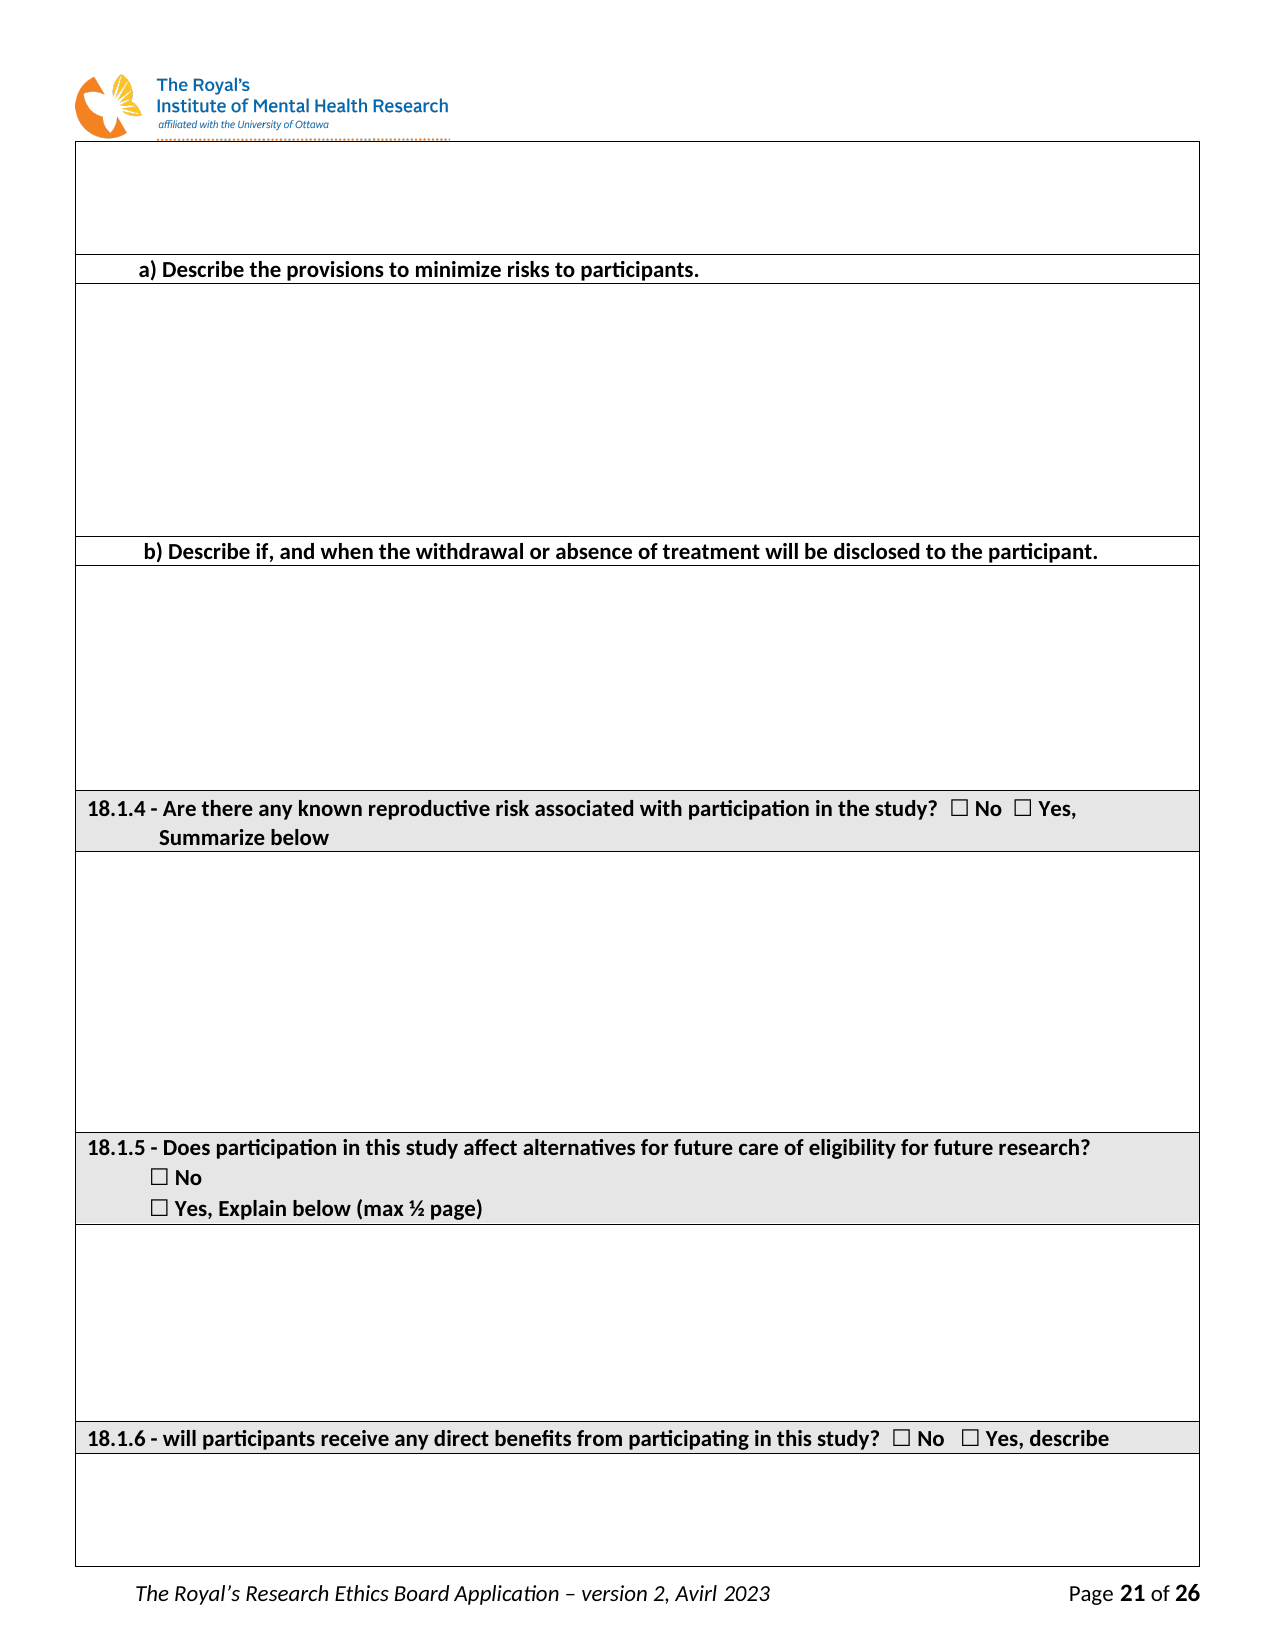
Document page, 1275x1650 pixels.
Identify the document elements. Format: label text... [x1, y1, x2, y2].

table_cell 18.1.5 - Does participation in this study affect alternatives for future care of eligibility for future research? No Yes, Explain below (max ½ page) [76, 1133, 1199, 1223]
table_cell [76, 142, 1199, 254]
table_cell [76, 1454, 1199, 1566]
table_cell 18.1.4 - Are there any known reproductive risk associated with participation in the study? No Yes, Summarize below [76, 791, 1199, 851]
table_cell a) Describe the provisions to minimize risks to participants. [76, 255, 1199, 283]
table_cell [76, 852, 1199, 1132]
table_cell [76, 566, 1199, 790]
table_cell b) Describe if, and when the withdrawal or absence of treatment will be disclosed to the participant. [76, 537, 1199, 565]
table_cell [76, 1225, 1199, 1421]
table_cell [76, 284, 1199, 536]
picture [75, 73, 451, 141]
table_cell 18.1.6 - will participants receive any direct benefits from participating in this study? No Yes, describe [76, 1422, 1199, 1453]
